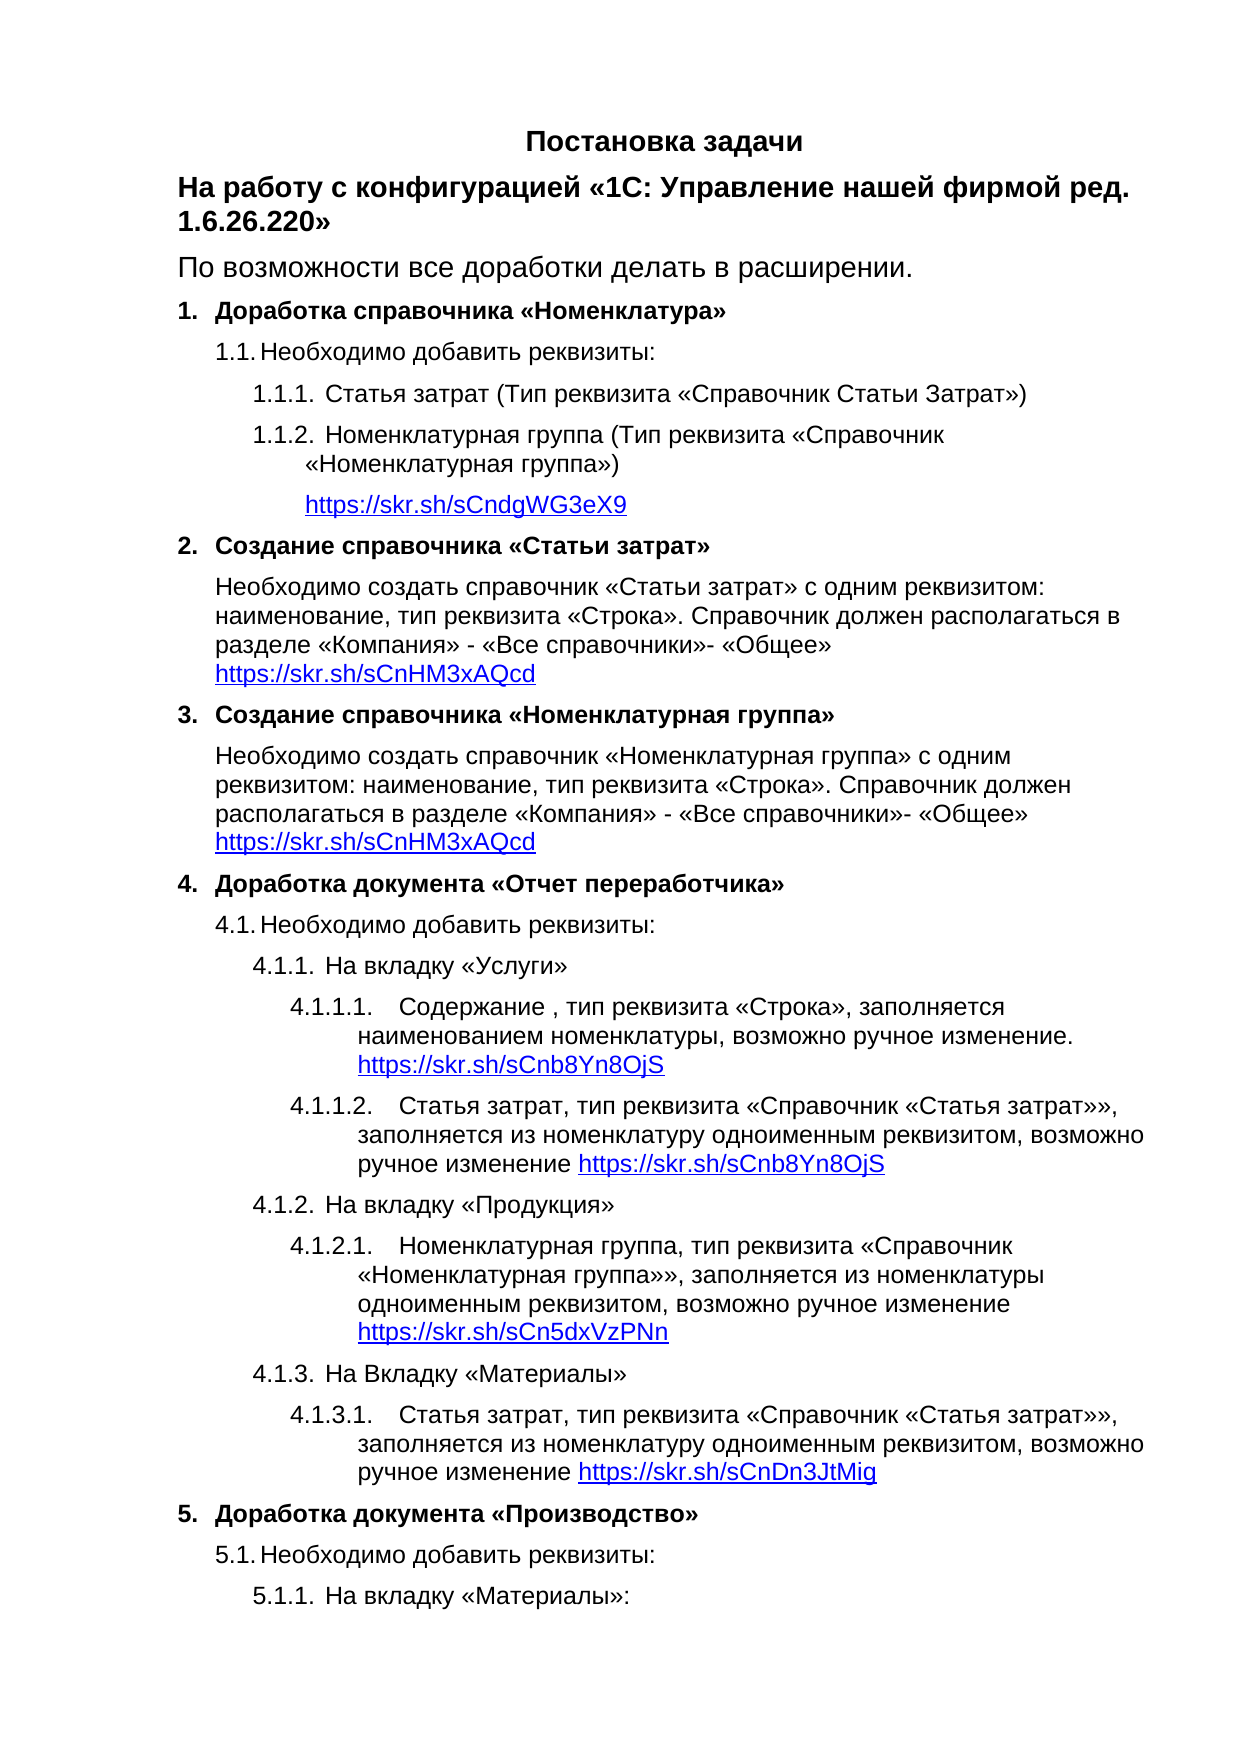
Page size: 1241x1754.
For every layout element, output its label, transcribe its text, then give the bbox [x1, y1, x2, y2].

list Необходимо добавить реквизиты: [215, 1540, 1152, 1568]
list Необходимо добавить реквизиты: [215, 337, 1152, 366]
list Доработка документа «Производство» [177, 1498, 1152, 1527]
list Доработка справочника «Номенклатура» [177, 296, 1152, 325]
list Необходимо добавить реквизиты: [215, 910, 1152, 938]
list На Вкладку «Материалы» [252, 1358, 1152, 1387]
text Необходимо создать справочник «Статьи затрат» с одним реквизитом: наименование, тип реквизита «Строка». Справочник должен располагаться в разделе «Компания» - «Все справочники»- «Общее» https://skr.sh/sCnHM3xAQcd [215, 572, 1152, 687]
list Статья затрат, тип реквизита «Справочник «Статья затрат»», заполняется из номенклатуру одноименным реквизитом, возможно ручное изменение https://skr.sh/sCnb8Yn8OjS [290, 1091, 1152, 1177]
text https://skr.sh/sCndgWG3eX9 [305, 490, 1152, 518]
list Доработка документа «Отчет переработчика» [177, 868, 1152, 897]
list Содержание , тип реквизита «Строка», заполняется наименованием номенклатуры, возможно ручное изменение. https://skr.sh/sCnb8Yn8OjS [290, 992, 1152, 1078]
list Создание справочника «Номенклатурная группа» [177, 700, 1152, 728]
list На вкладку «Услуги» [252, 951, 1152, 980]
list На вкладку «Материалы»: [252, 1581, 1152, 1610]
list На вкладку «Продукция» [252, 1190, 1152, 1218]
list Номенклатурная группа, тип реквизита «Справочник «Номенклатурная группа»», заполняется из номенклатуры одноименным реквизитом, возможно ручное изменение https://skr.sh/sCn5dxVzPNn [290, 1231, 1152, 1346]
text На работу с конфигурацией «1С: Управление нашей фирмой ред. 1.6.26.220» [177, 170, 1152, 237]
text Необходимо создать справочник «Номенклатурная группа» с одним реквизитом: наименование, тип реквизита «Строка». Справочник должен располагаться в разделе «Компания» - «Все справочники»- «Общее» https://skr.sh/sCnHM3xAQcd [215, 741, 1152, 856]
text Постановка задачи [177, 124, 1152, 158]
list Статья затрат, тип реквизита «Справочник «Статья затрат»», заполняется из номенклатуру одноименным реквизитом, возможно ручное изменение https://skr.sh/sCnDn3JtMig [290, 1400, 1152, 1486]
list Номенклатурная группа (Тип реквизита «Справочник «Номенклатурная группа») [252, 420, 1152, 477]
text По возможности все доработки делать в расширении. [177, 250, 1152, 283]
list Создание справочника «Статьи затрат» [177, 531, 1152, 560]
list Статья затрат (Тип реквизита «Справочник Статьи Затрат») [252, 378, 1152, 407]
